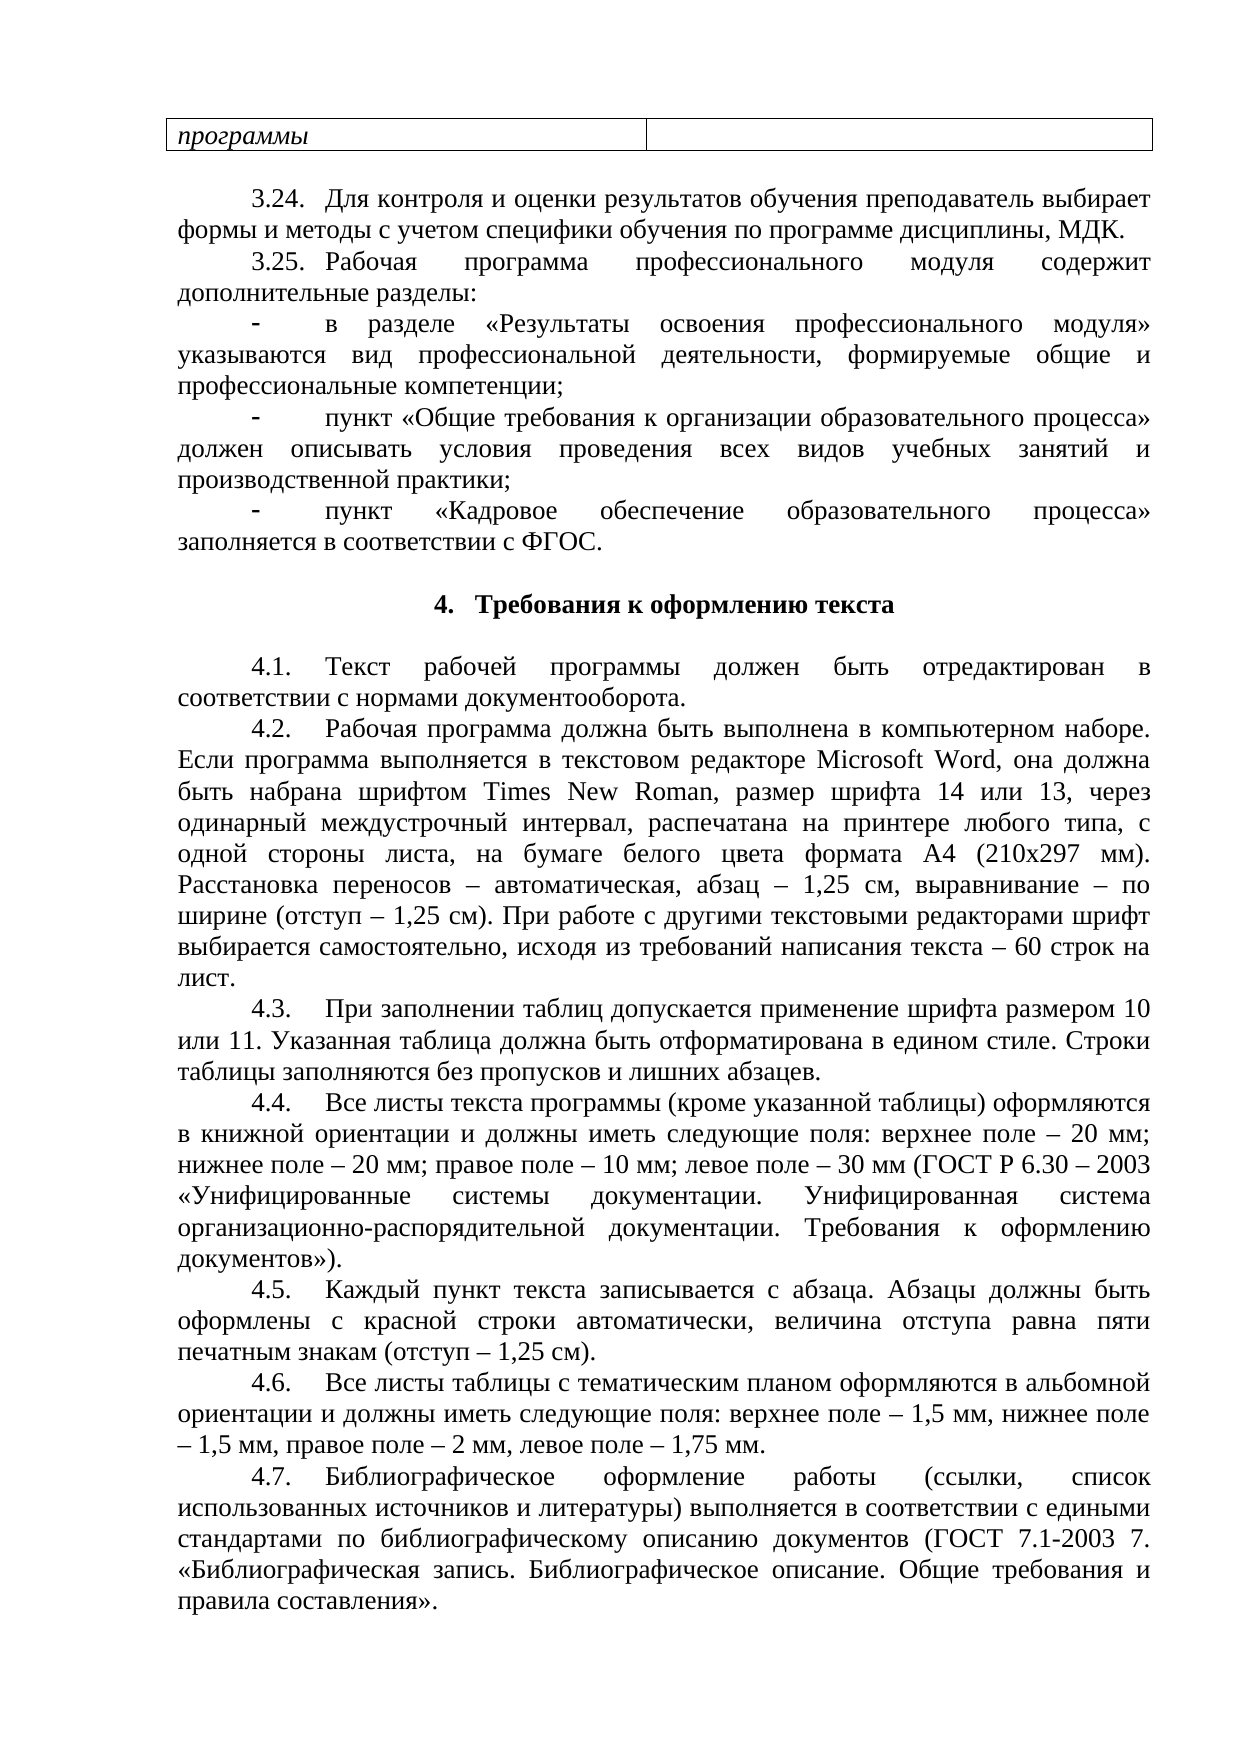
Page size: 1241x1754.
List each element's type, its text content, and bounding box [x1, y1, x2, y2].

list Текст рабочей программы должен быть отредактирован в соответствии с нормами документооборота. [177, 650, 1152, 712]
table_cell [167, 119, 646, 150]
list Для контроля и оценки результатов обучения преподаватель выбирает формы и методы с учетом специфики обучения по программе дисциплины, МДК. [177, 182, 1152, 245]
list Требования к оформлению текста [177, 588, 1152, 619]
list пункт «Кадровое обеспечение образовательного процесса» заполняется в соответствии с ФГОС. [177, 494, 1152, 557]
list При заполнении таблиц допускается применение шрифта размером 10 или 11. Указанная таблица должна быть отформатирована в едином стиле. Строки таблицы заполняются без пропусков и лишних абзацев. [177, 993, 1152, 1086]
list пункт «Общие требования к организации образовательного процесса» должен описывать условия проведения всех видов учебных занятий и производственной практики; [177, 401, 1152, 494]
list Рабочая программа профессионального модуля содержит дополнительные разделы: [177, 245, 1152, 307]
list Каждый пункт текста записывается с абзаца. Абзацы должны быть оформлены с красной строки автоматически, величина отступа равна пяти печатным знакам (отступ – 1,25 см). [177, 1273, 1152, 1366]
list Все листы таблицы с тематическим планом оформляются в альбомной ориентации и должны иметь следующие поля: верхнее поле – 1,5 мм, нижнее поле – 1,5 мм, правое поле – 2 мм, левое поле – 1,75 мм. [177, 1366, 1152, 1460]
list в разделе «Результаты освоения профессионального модуля» указываются вид профессиональной деятельности, формируемые общие и профессиональные компетенции; [177, 307, 1152, 401]
list Все листы текста программы (кроме указанной таблицы) оформляются в книжной ориентации и должны иметь следующие поля: верхнее поле – 20 мм; нижнее поле – 20 мм; правое поле – 10 мм; левое поле – 30 мм (ГОСТ Р 6.30 – 2003 «Унифицированные системы документации. Унифицированная система организационно-распорядительной документации. Требования к оформлению документов»). [177, 1086, 1152, 1273]
table_cell [647, 119, 1152, 150]
list Рабочая программа должна быть выполнена в компьютерном наборе. Если программа выполняется в текстовом редакторе Microsoft Word, она должна быть набрана шрифтом Times New Roman, размер шрифта 14 или 13, через одинарный междустрочный интервал, распечатана на принтере любого типа, с одной стороны листа, на бумаге белого цвета формата А4 (210х297 мм). Расстановка переносов – автоматическая, абзац – 1,25 см, выравнивание – по ширине (отступ – 1,25 см). При работе с другими текстовыми редакторами шрифт выбирается самостоятельно, исходя из требований написания текста – 60 строк на лист. [177, 712, 1152, 993]
list Библиографическое оформление работы (ссылки, список использованных источников и литературы) выполняется в соответствии с едиными стандартами по библиографическому описанию документов (ГОСТ 7.1-2003 7. «Библиографическая запись. Библиографическое описание. Общие требования и правила составления». [177, 1460, 1152, 1616]
